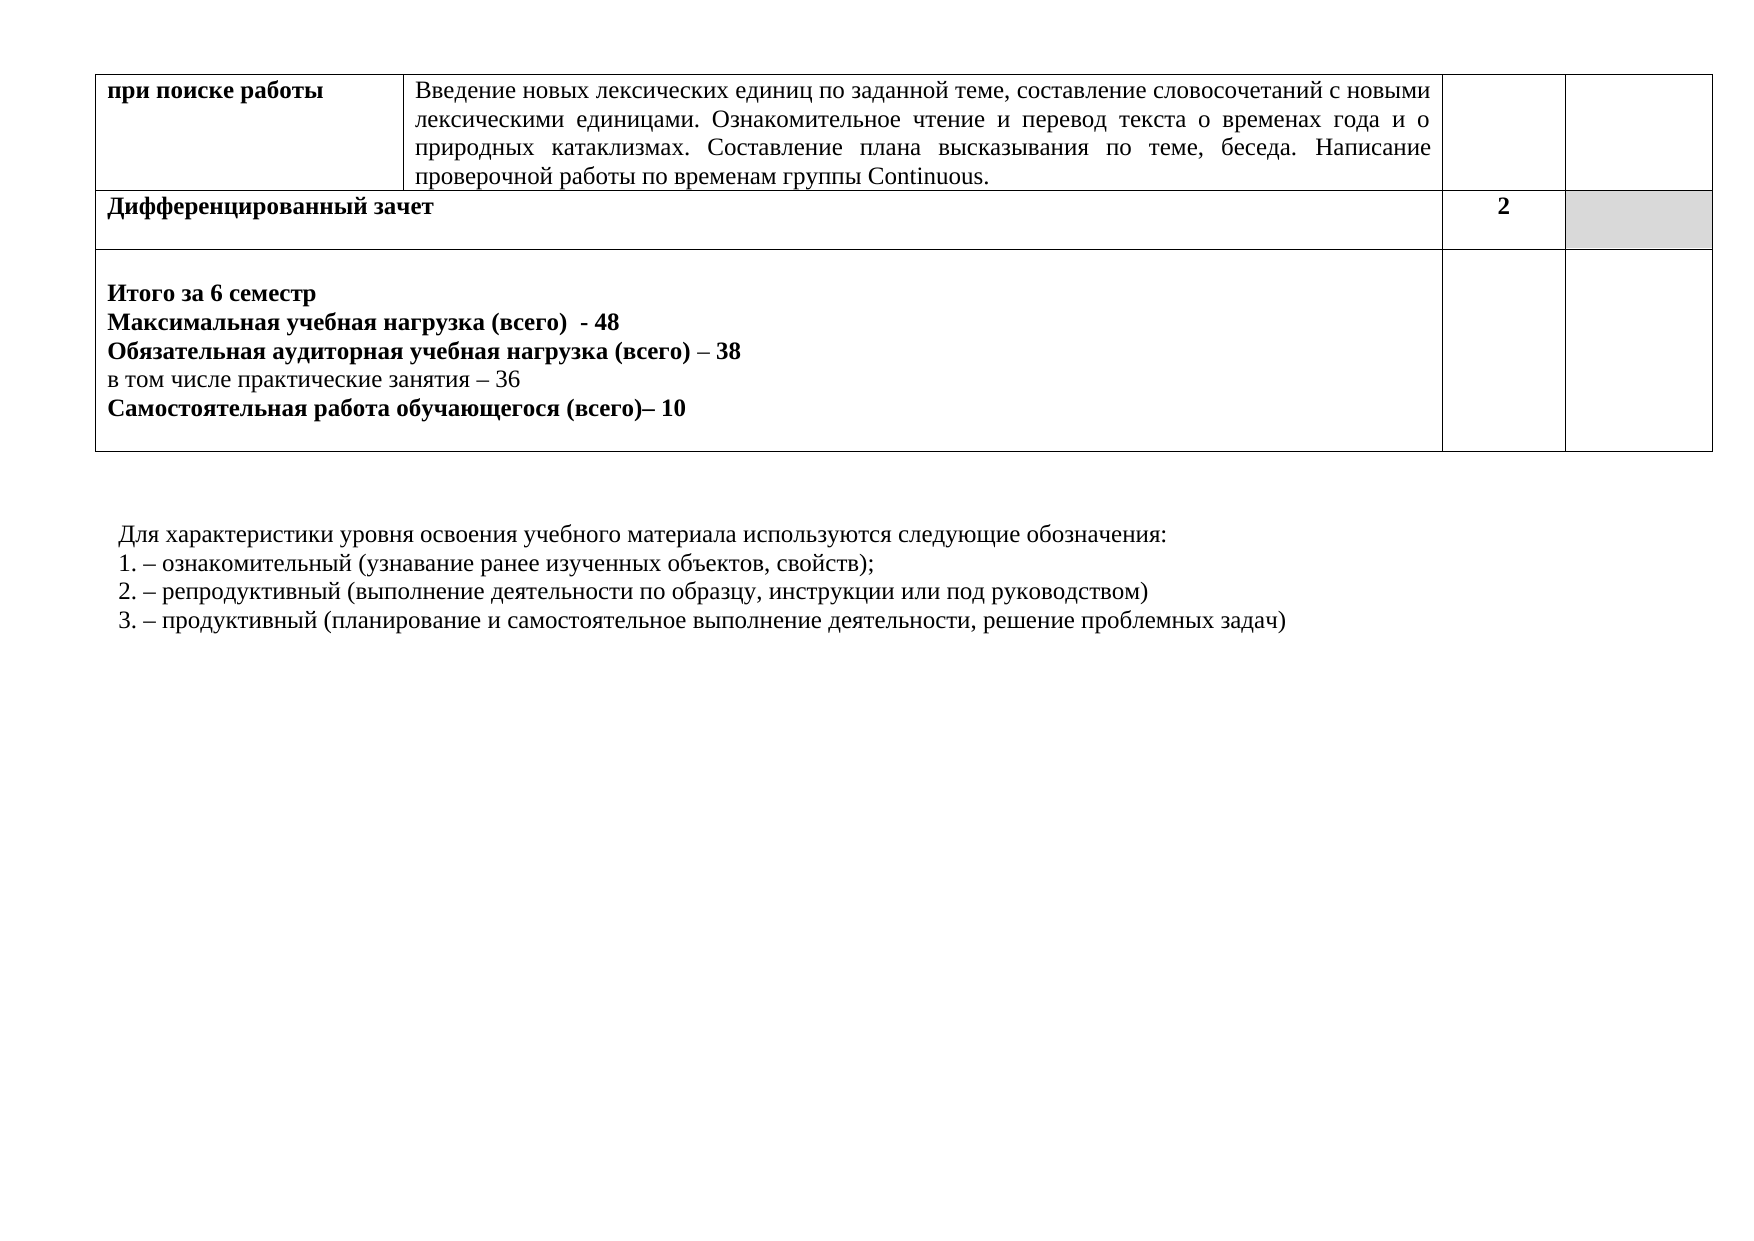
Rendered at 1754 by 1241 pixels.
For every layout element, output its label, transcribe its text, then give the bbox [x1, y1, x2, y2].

table_cell [1443, 250, 1565, 451]
table_cell 2 [1443, 191, 1565, 248]
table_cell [404, 75, 1442, 190]
text 3. – продуктивный (планирование и самостоятельное выполнение деятельности, решение проблемных задач) [118, 605, 1636, 634]
table_cell Дифференцированный зачет [96, 191, 1442, 248]
table_cell [1566, 191, 1712, 248]
text Для характеристики уровня освоения учебного материала используются следующие обозначения: [118, 519, 1636, 548]
table_cell [1566, 75, 1712, 190]
text 1. – ознакомительный (узнавание ранее изученных объектов, свойств); [118, 548, 1636, 576]
text 2. – репродуктивный (выполнение деятельности по образцу, инструкции или под руководством) [118, 576, 1636, 605]
table_cell Итого за 6 семестр Максимальная учебная нагрузка (всего) - 48 Обязательная аудиторная учебная нагрузка (всего) – 38 в том числе практические занятия – 36 Самостоятельная работа обучающегося (всего)– 10 [96, 250, 1442, 451]
table_cell [1566, 250, 1712, 451]
table_cell 2 [1443, 75, 1565, 190]
